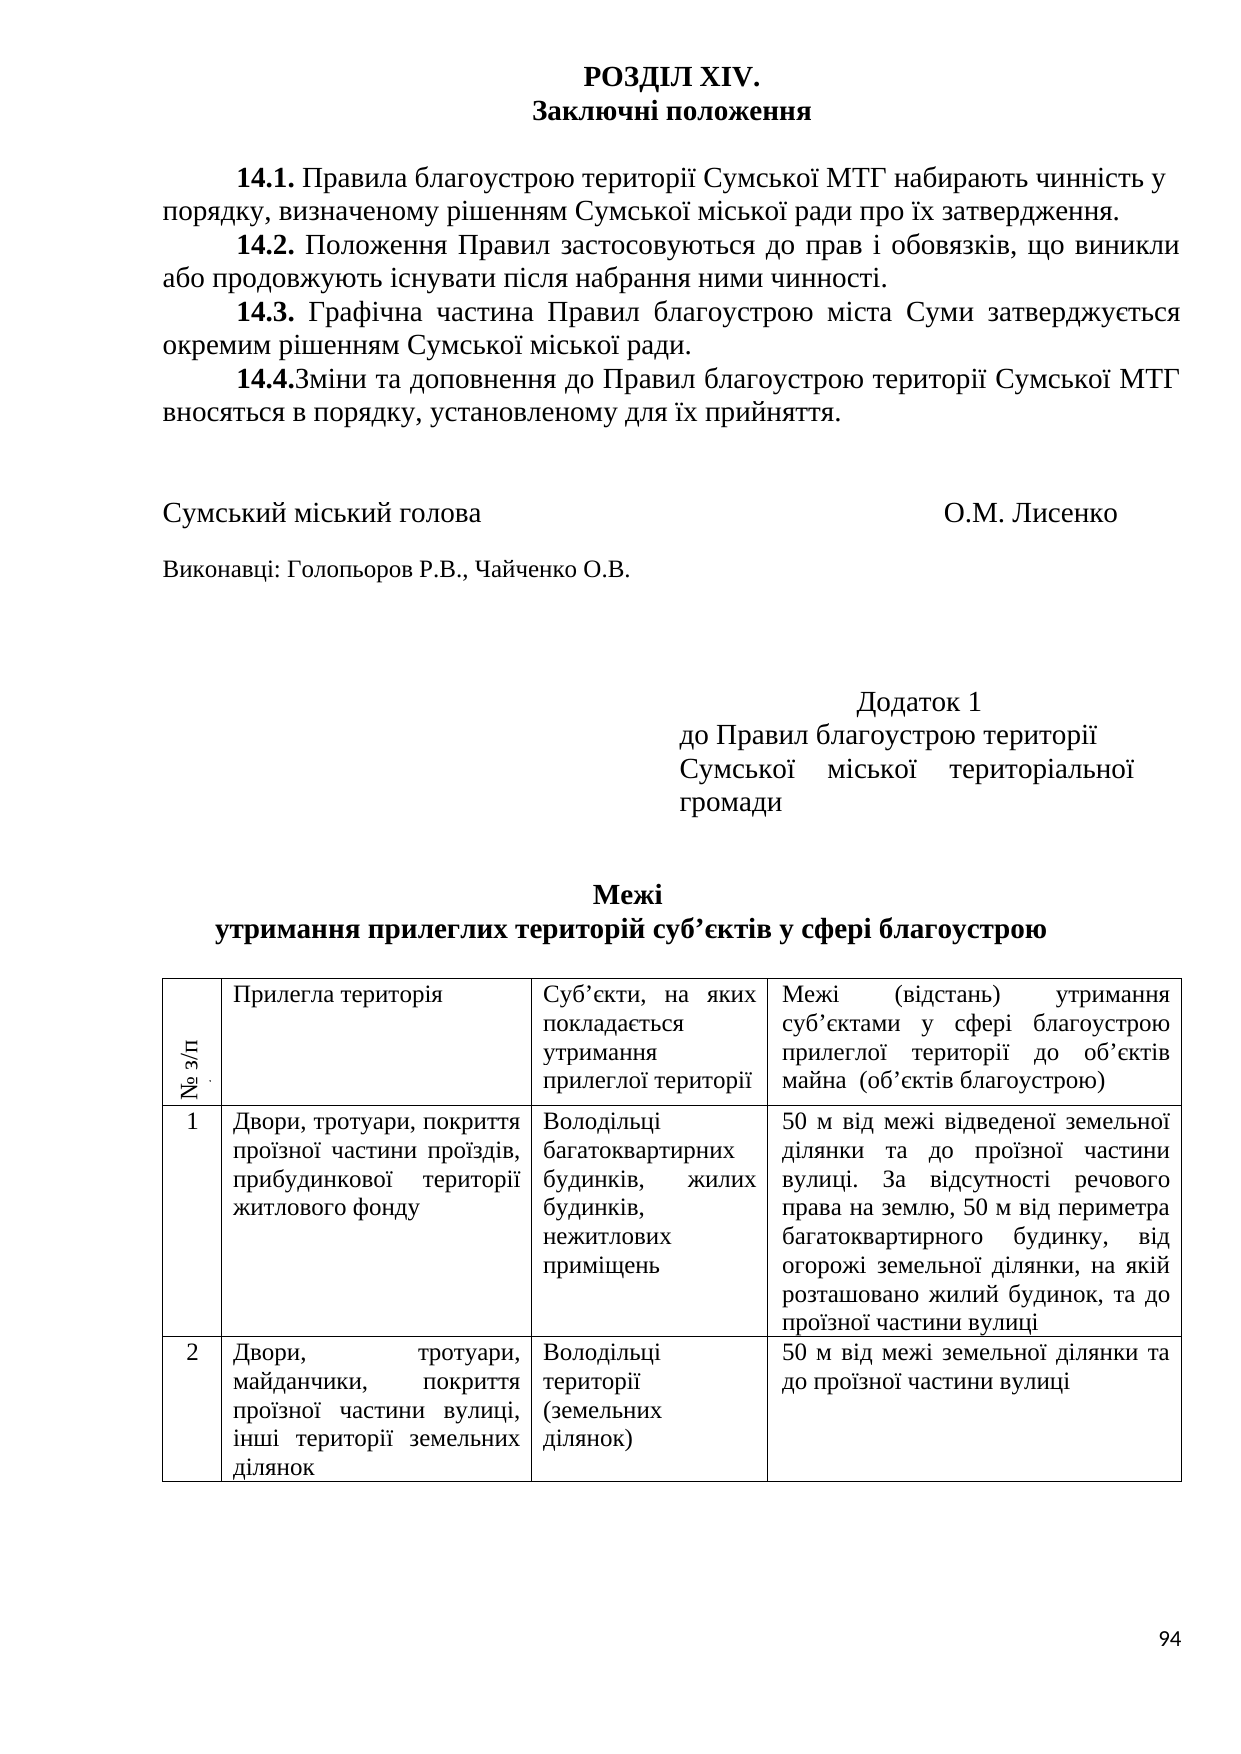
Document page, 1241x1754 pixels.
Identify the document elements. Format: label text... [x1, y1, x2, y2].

text 14.2. Положення Правил застосовуються до прав і обовязків, що виникли або продовжують існувати після набрання ними чинності. [162, 227, 1181, 294]
table_cell 50 м від межі відведеної земельної ділянки та до проїзної частини вулиці. За відсутності речового права на землю, 50 м від периметра багатоквартирного будинку, від огорожі земельної ділянки, на якій розташовано жилий будинок, та до проїзної частини вулиці [768, 1106, 1181, 1336]
text Додаток 1 [679, 684, 1134, 717]
table_cell 2 [163, 1337, 221, 1481]
text 14.1. Правила благоустрою території Сумської МТГ набирають чинність у порядку, визначеному рішенням Сумської міської ради про їх затвердження. [162, 160, 1181, 227]
table_cell Володільці території (земельних ділянок) [532, 1337, 767, 1481]
text утримання прилеглих територій суб’єктів у сфері благоустрою [74, 911, 1181, 944]
table_header Суб’єкти, на яких покладається утримання прилеглої території [532, 979, 767, 1105]
text 14.3. Графічна частина Правил благоустрою міста Суми затверджується окремим рішенням Сумської міської ради. [162, 294, 1181, 361]
text 14.4.Зміни та доповнення до Правил благоустрою території Сумської МТГ вносяться в порядку, установленому для їх прийняття. [162, 361, 1181, 428]
table_cell 1 [163, 1106, 221, 1336]
table_header Межі (відстань) утримання суб’єктами у сфері благоустрою прилеглої території до об’єктів майна (об’єктів благоустрою) [768, 979, 1181, 1105]
text Сумський міський голова О.М. Лисенко [162, 495, 1181, 529]
table_cell Двори, тротуари, майданчики, покриття проїзної частини вулиці, інші території земельних ділянок [222, 1337, 531, 1481]
table_header Прилегла територія [222, 979, 531, 1105]
text Заключні положення [162, 93, 1181, 126]
text Межі [74, 877, 1181, 911]
table_cell Володільці багатоквартирних будинків, жилих будинків, нежитлових приміщень [532, 1106, 767, 1336]
table_header № з/п п/п [163, 979, 221, 1105]
table_cell 50 м від межі земельної ділянки та до проїзної частини вулиці [768, 1337, 1181, 1481]
text Сумської міської територіальної громади [679, 751, 1134, 818]
text Виконавці: Голопьоров Р.В., Чайченко О.В. [162, 554, 1181, 583]
text до Правил благоустрою території [679, 717, 1134, 751]
table_cell Двори, тротуари, покриття проїзної частини проїздів, прибудинкової території житлового фонду [222, 1106, 531, 1336]
text РОЗДІЛ XІV. [162, 59, 1181, 93]
